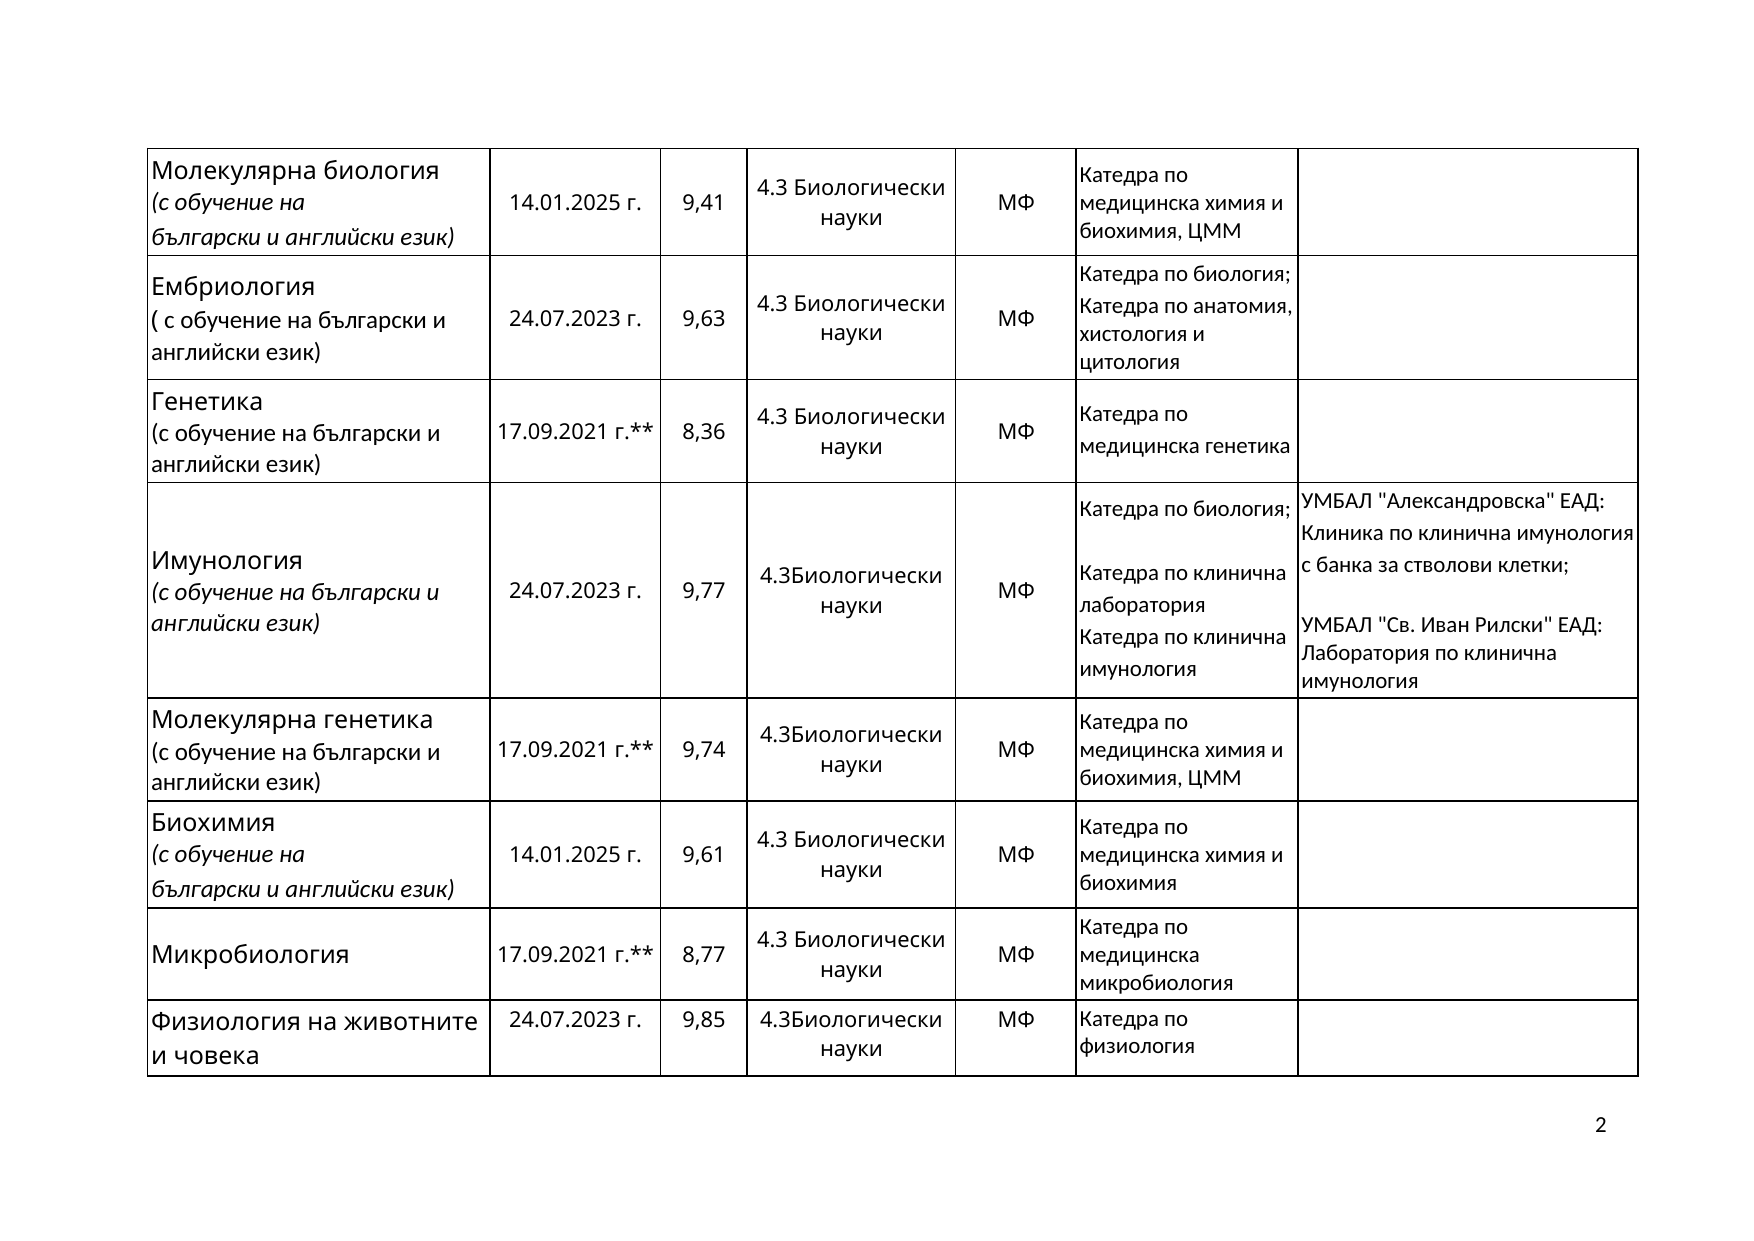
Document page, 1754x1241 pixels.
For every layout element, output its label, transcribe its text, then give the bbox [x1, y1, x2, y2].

table_cell [1299, 149, 1637, 255]
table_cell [748, 149, 955, 255]
table_cell Катедра по биология; Катедра по анатомия, хистология и цитология [1077, 256, 1297, 378]
table_cell 9,77 [661, 483, 746, 697]
table_cell МФ [956, 149, 1075, 255]
table_cell МФ [956, 380, 1075, 481]
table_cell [748, 1001, 955, 1075]
table_cell МФ [956, 256, 1075, 378]
table_cell Катедра по медицинска генетика [1077, 380, 1297, 481]
table_cell 8,77 [661, 909, 746, 999]
table_cell 4.3 Биологически науки [748, 909, 955, 999]
table_cell 14.01.2025 г. [491, 802, 660, 907]
table_cell 24.07.2023 г. [491, 1001, 660, 1075]
table_cell Биохимия (с обучение на български и английски език) [148, 802, 489, 907]
table_cell [1299, 699, 1637, 800]
table_cell [1299, 380, 1637, 481]
table_cell 17.09.2021 г.** [491, 909, 660, 999]
table_cell 4.3 Биологически науки [748, 380, 955, 481]
table_cell МФ [956, 802, 1075, 907]
table_cell МФ [956, 699, 1075, 800]
table_cell 9,63 [661, 256, 746, 378]
table_cell 4.3Биологически науки [748, 483, 955, 697]
table_cell Молекулярна генетика (с обучение на български и английски език) [148, 699, 489, 800]
table_cell [1299, 1001, 1637, 1075]
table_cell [148, 1001, 489, 1075]
table_cell 4.3 Биологически науки [748, 802, 955, 907]
table_cell [1299, 256, 1637, 378]
table_cell 24.07.2023 г. [491, 256, 660, 378]
table_cell 9,74 [661, 699, 746, 800]
table_cell Катедра по медицинска химия и биохимия, ЦММ [1077, 149, 1297, 255]
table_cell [1077, 1001, 1297, 1075]
table_cell 24.07.2023 г. [491, 483, 660, 697]
table_cell Катедра по медицинска микробиология [1077, 909, 1297, 999]
table_cell 17.09.2021 г.** [491, 380, 660, 481]
table_cell 17.09.2021 г.** [491, 699, 660, 800]
table_cell [1299, 802, 1637, 907]
table_cell Молекулярна биология (с обучение на български и английски език) [148, 149, 489, 255]
table_cell УМБАЛ "Александровска" ЕАД: Клиника по клинична имунология с банка за стволови клетки; УМБАЛ "Св. Иван Рилски" ЕАД: Лаборатория по клинична имунология [1299, 483, 1637, 697]
table_cell 4.3 Биологически науки [748, 256, 955, 378]
table_cell 9,85 [661, 1001, 746, 1075]
table_cell Микробиология [148, 909, 489, 999]
table_cell Имунология (с обучение на български и английски език) [148, 483, 489, 697]
table_cell МФ [956, 1001, 1075, 1075]
table_cell МФ [956, 909, 1075, 999]
table_cell [1299, 909, 1637, 999]
table_cell 9,61 [661, 802, 746, 907]
table_cell Катедра по медицинска химия и биохимия [1077, 802, 1297, 907]
table_cell 4.3Биологически науки [748, 699, 955, 800]
table_cell 9,41 [661, 149, 746, 255]
table_cell Катедра по биология; Катедра по клинична лаборатория Катедра по клинична имунология [1077, 483, 1297, 697]
table_cell 14.01.2025 г. [491, 149, 660, 255]
table_cell Генетика (с обучение на български и английски език) [148, 380, 489, 481]
table_cell 8,36 [661, 380, 746, 481]
table_cell Катедра по медицинска химия и биохимия, ЦММ [1077, 699, 1297, 800]
table_cell МФ [956, 483, 1075, 697]
table_cell Ембриология ( с обучение на български и английски език) [148, 256, 489, 378]
